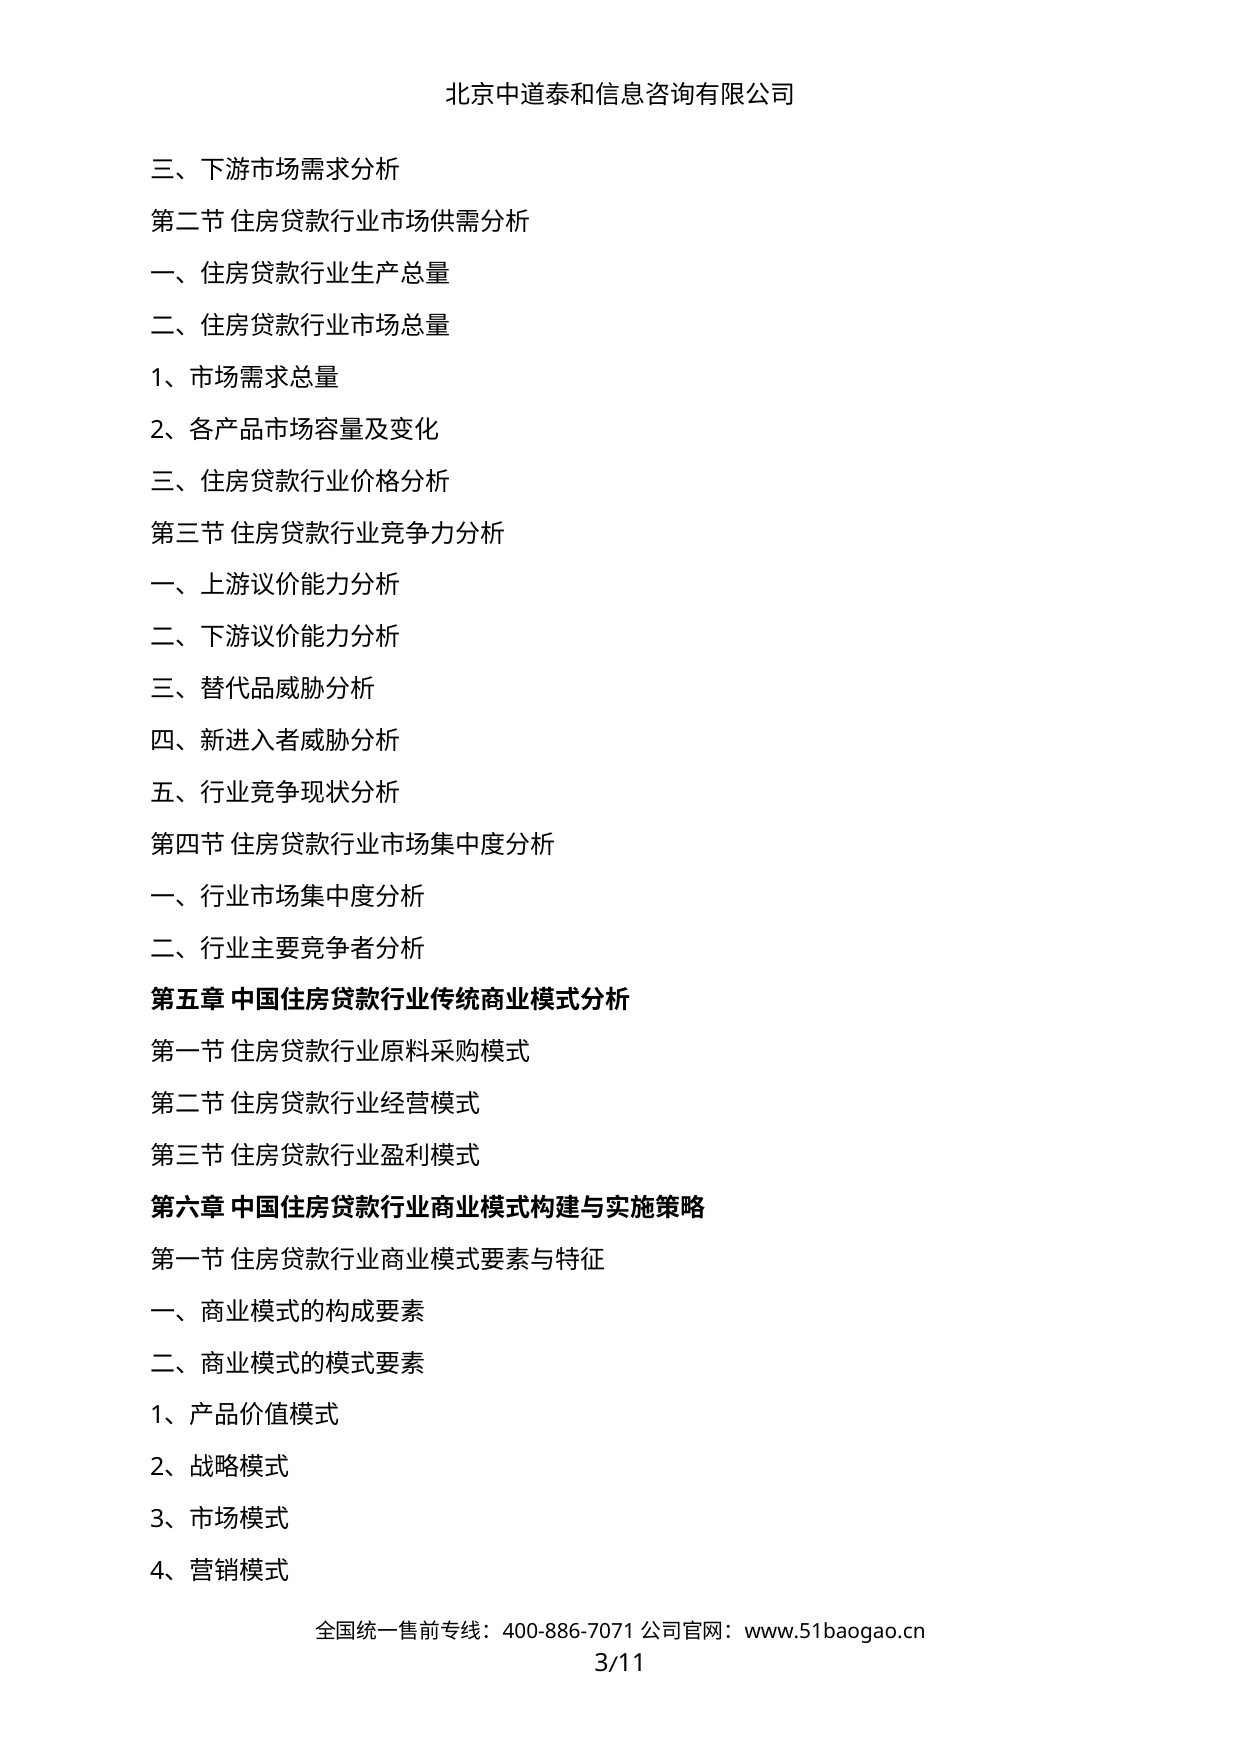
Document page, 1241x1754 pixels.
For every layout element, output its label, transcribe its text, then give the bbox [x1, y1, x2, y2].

text 第三节 住房贷款行业盈利模式 [150, 1136, 1090, 1172]
text 第一节 住房贷款行业原料采购模式 [150, 1032, 1090, 1068]
text 4、营销模式 [150, 1551, 1090, 1587]
text 二、商业模式的模式要素 [150, 1343, 1090, 1379]
text 二、行业主要竞争者分析 [150, 928, 1090, 964]
text 第五章 中国住房贷款行业传统商业模式分析 [150, 980, 1090, 1016]
text 1、市场需求总量 [150, 357, 1090, 394]
text 四、新进入者威胁分析 [150, 721, 1090, 757]
text 二、住房贷款行业市场总量 [150, 306, 1090, 342]
text 第二节 住房贷款行业市场供需分析 [150, 202, 1090, 238]
text 第四节 住房贷款行业市场集中度分析 [150, 824, 1090, 861]
text 一、住房贷款行业生产总量 [150, 254, 1090, 290]
text 第三节 住房贷款行业竞争力分析 [150, 513, 1090, 549]
text 三、替代品威胁分析 [150, 669, 1090, 705]
text 第二节 住房贷款行业经营模式 [150, 1084, 1090, 1120]
text 2、各产品市场容量及变化 [150, 409, 1090, 446]
text 一、行业市场集中度分析 [150, 876, 1090, 912]
text 第六章 中国住房贷款行业商业模式构建与实施策略 [150, 1187, 1090, 1224]
text 第一节 住房贷款行业商业模式要素与特征 [150, 1239, 1090, 1276]
text 2、战略模式 [150, 1447, 1090, 1483]
text 3、市场模式 [150, 1499, 1090, 1535]
text 1、产品价值模式 [150, 1395, 1090, 1431]
text 一、上游议价能力分析 [150, 565, 1090, 601]
text 一、商业模式的构成要素 [150, 1291, 1090, 1327]
text 三、下游市场需求分析 [150, 150, 1090, 186]
text 三、住房贷款行业价格分析 [150, 461, 1090, 497]
text 五、行业竞争现状分析 [150, 772, 1090, 809]
text 二、下游议价能力分析 [150, 617, 1090, 653]
